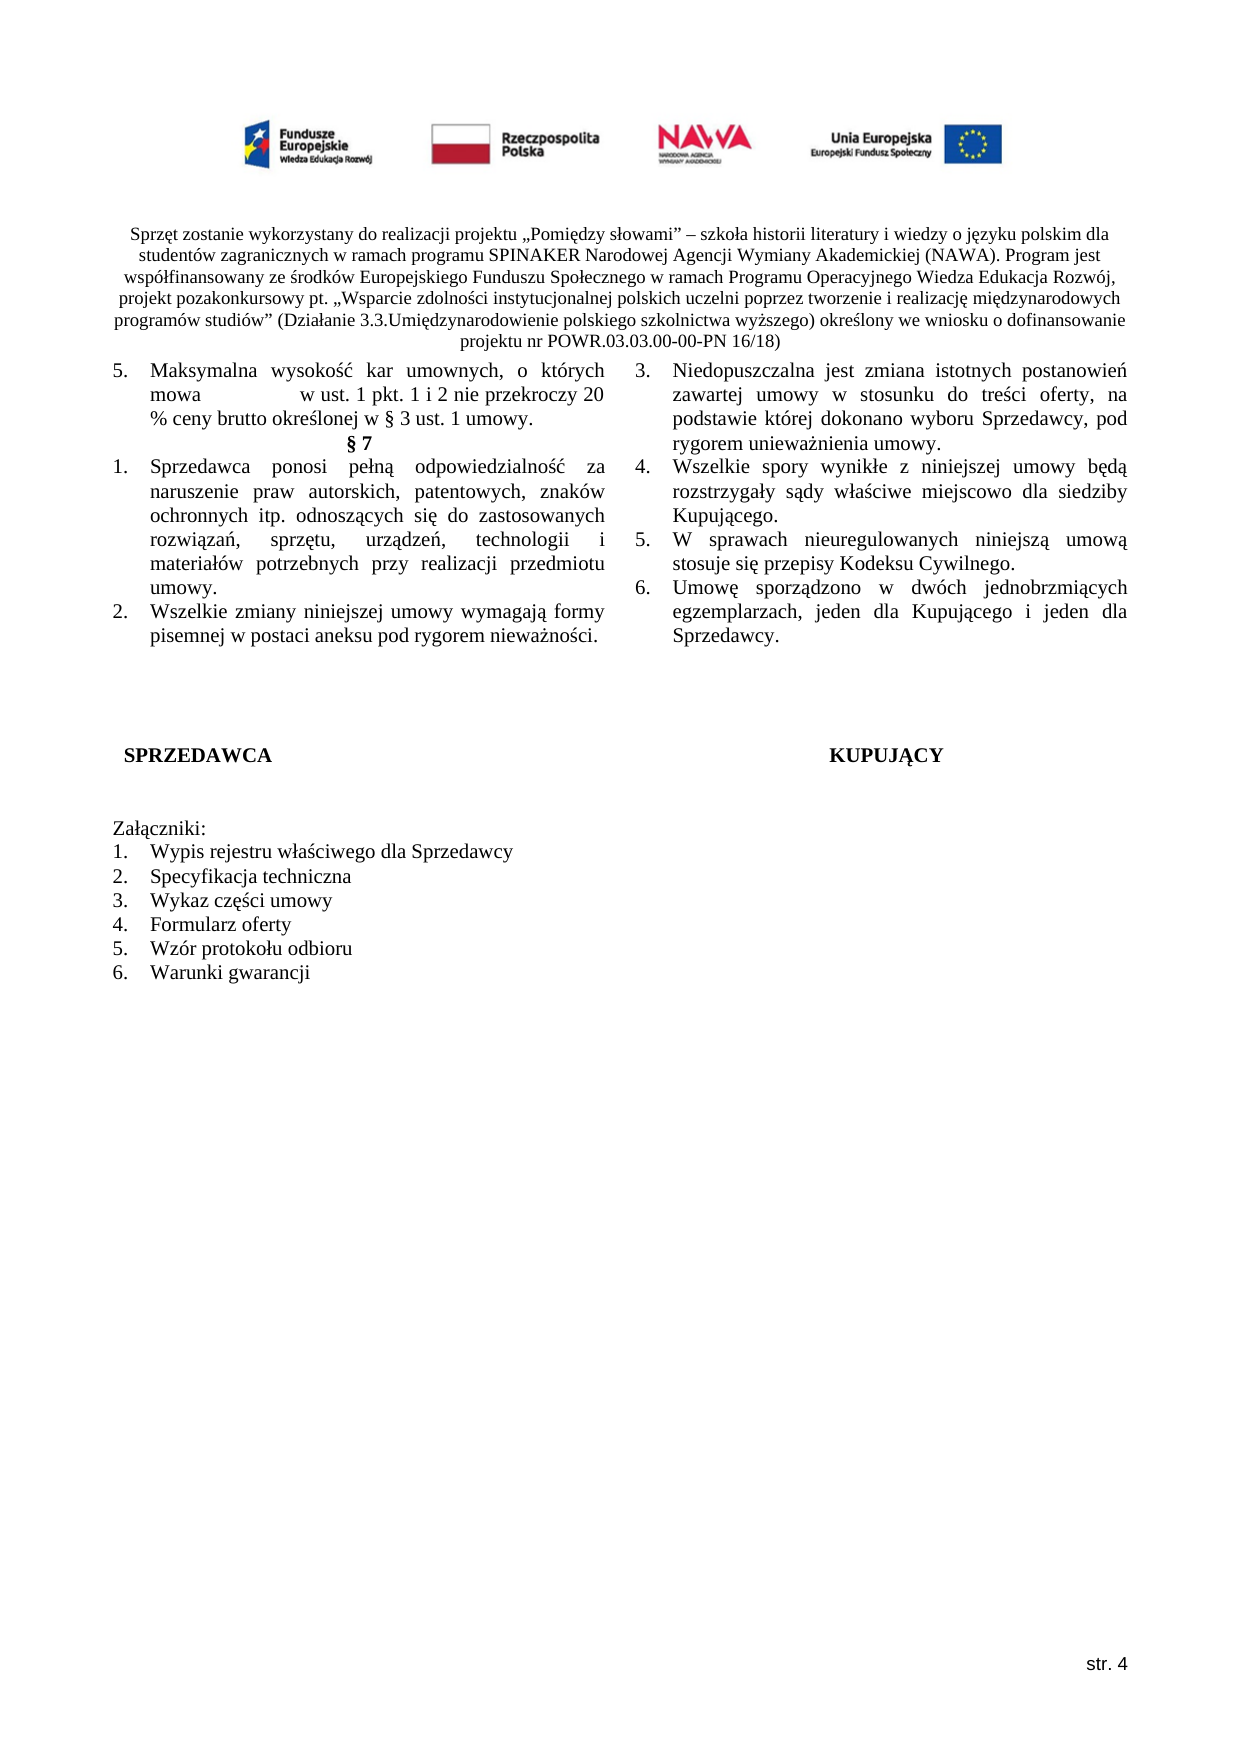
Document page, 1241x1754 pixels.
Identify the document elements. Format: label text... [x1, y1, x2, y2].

picture [183, 65, 1058, 217]
list Wykaz części umowy [112, 888, 1128, 912]
list Warunki gwarancji [112, 960, 1128, 984]
list W sprawach nieuregulowanych niniejszą umową stosuje się przepisy Kodeksu Cywilnego. [635, 527, 1128, 575]
list Wszelkie zmiany niniejszej umowy wymagają formy pisemnej w postaci aneksu pod rygorem nieważności. [112, 599, 605, 647]
list Formularz oferty [112, 912, 1128, 936]
list Wypis rejestru właściwego dla Sprzedawcy [112, 839, 1128, 863]
list Specyfikacja techniczna [112, 863, 1128, 888]
text Załączniki: [112, 815, 1128, 839]
table_header KUPUJĄCY [620, 671, 1128, 767]
list Sprzedawca ponosi pełną odpowiedzialność za naruszenie praw autorskich, patentowych, znaków ochronnych itp. odnoszących się do zastosowanych rozwiązań, sprzętu, urządzeń, technologii i materiałów potrzebnych przy realizacji przedmiotu umowy. [112, 454, 605, 599]
text § 7 [112, 430, 605, 454]
table_header SPRZEDAWCA [113, 671, 620, 767]
list Maksymalna wysokość kar umownych, o których mowa w ust. 1 pkt. 1 i 2 nie przekroczy 20 % ceny brutto określonej w § 3 ust. 1 umowy. [112, 358, 605, 430]
list Wzór protokołu odbioru [112, 936, 1128, 960]
list Niedopuszczalna jest zmiana istotnych postanowień zawartej umowy w stosunku do treści oferty, na podstawie której dokonano wyboru Sprzedawcy, pod rygorem unieważnienia umowy. [635, 358, 1128, 454]
list Wszelkie spory wynikłe z niniejszej umowy będą rozstrzygały sądy właściwe miejscowo dla siedziby Kupującego. [635, 454, 1128, 527]
list Umowę sporządzono w dwóch jednobrzmiących egzemplarzach, jeden dla Kupującego i jeden dla Sprzedawcy. [635, 575, 1128, 647]
